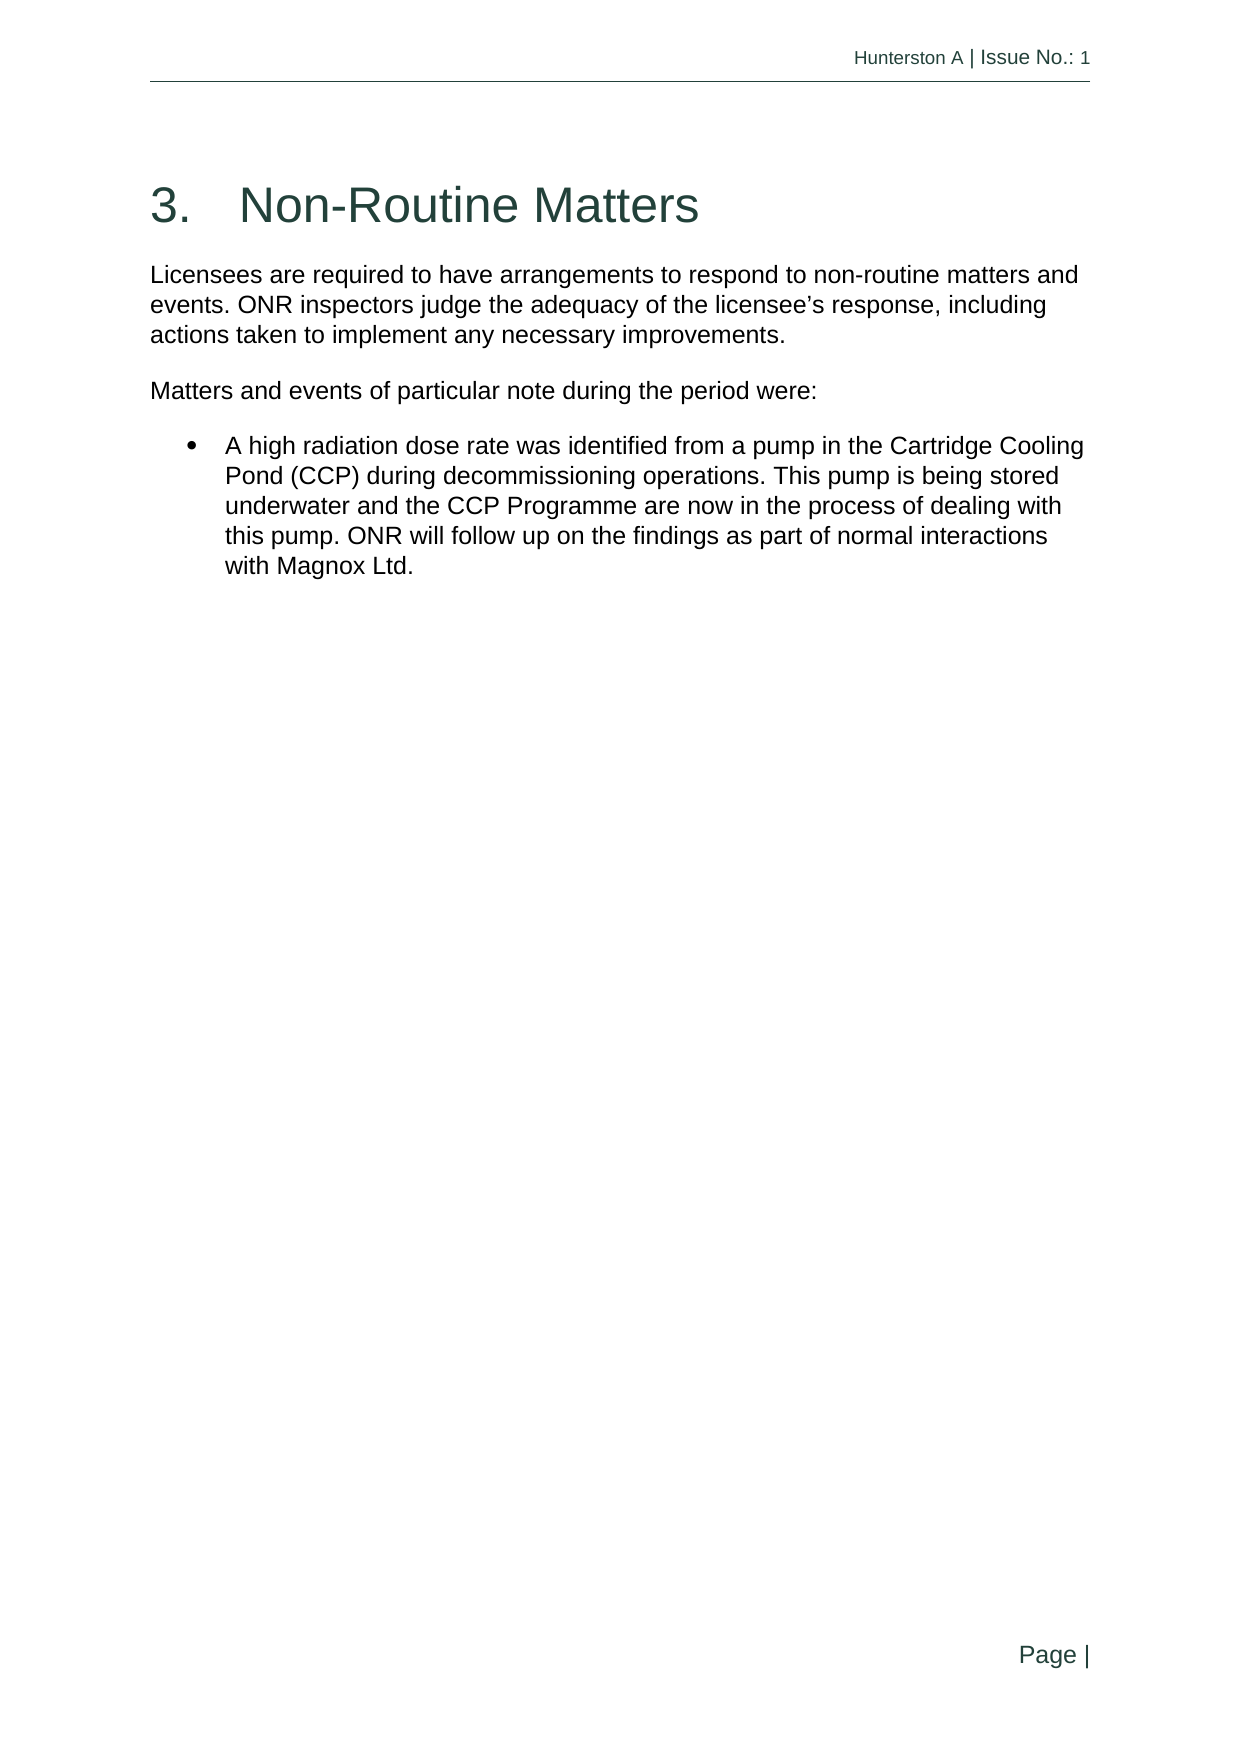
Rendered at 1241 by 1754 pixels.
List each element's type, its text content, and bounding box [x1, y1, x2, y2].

list A high radiation dose rate was identified from a pump in the Cartridge Cooling Pond (CCP) during decommissioning operations. This pump is being stored underwater and the CCP Programme are now in the process of dealing with this pump. ONR will follow up on the findings as part of normal interactions with Magnox Ltd. [187, 431, 1090, 580]
text Licensees are required to have arrangements to respond to non-routine matters and events. ONR inspectors judge the adequacy of the licensee’s response, including actions taken to implement any necessary improvements. [150, 260, 1090, 349]
subtitle Non-Routine Matters [150, 175, 1090, 232]
text Matters and events of particular note during the period were: [150, 376, 1090, 404]
